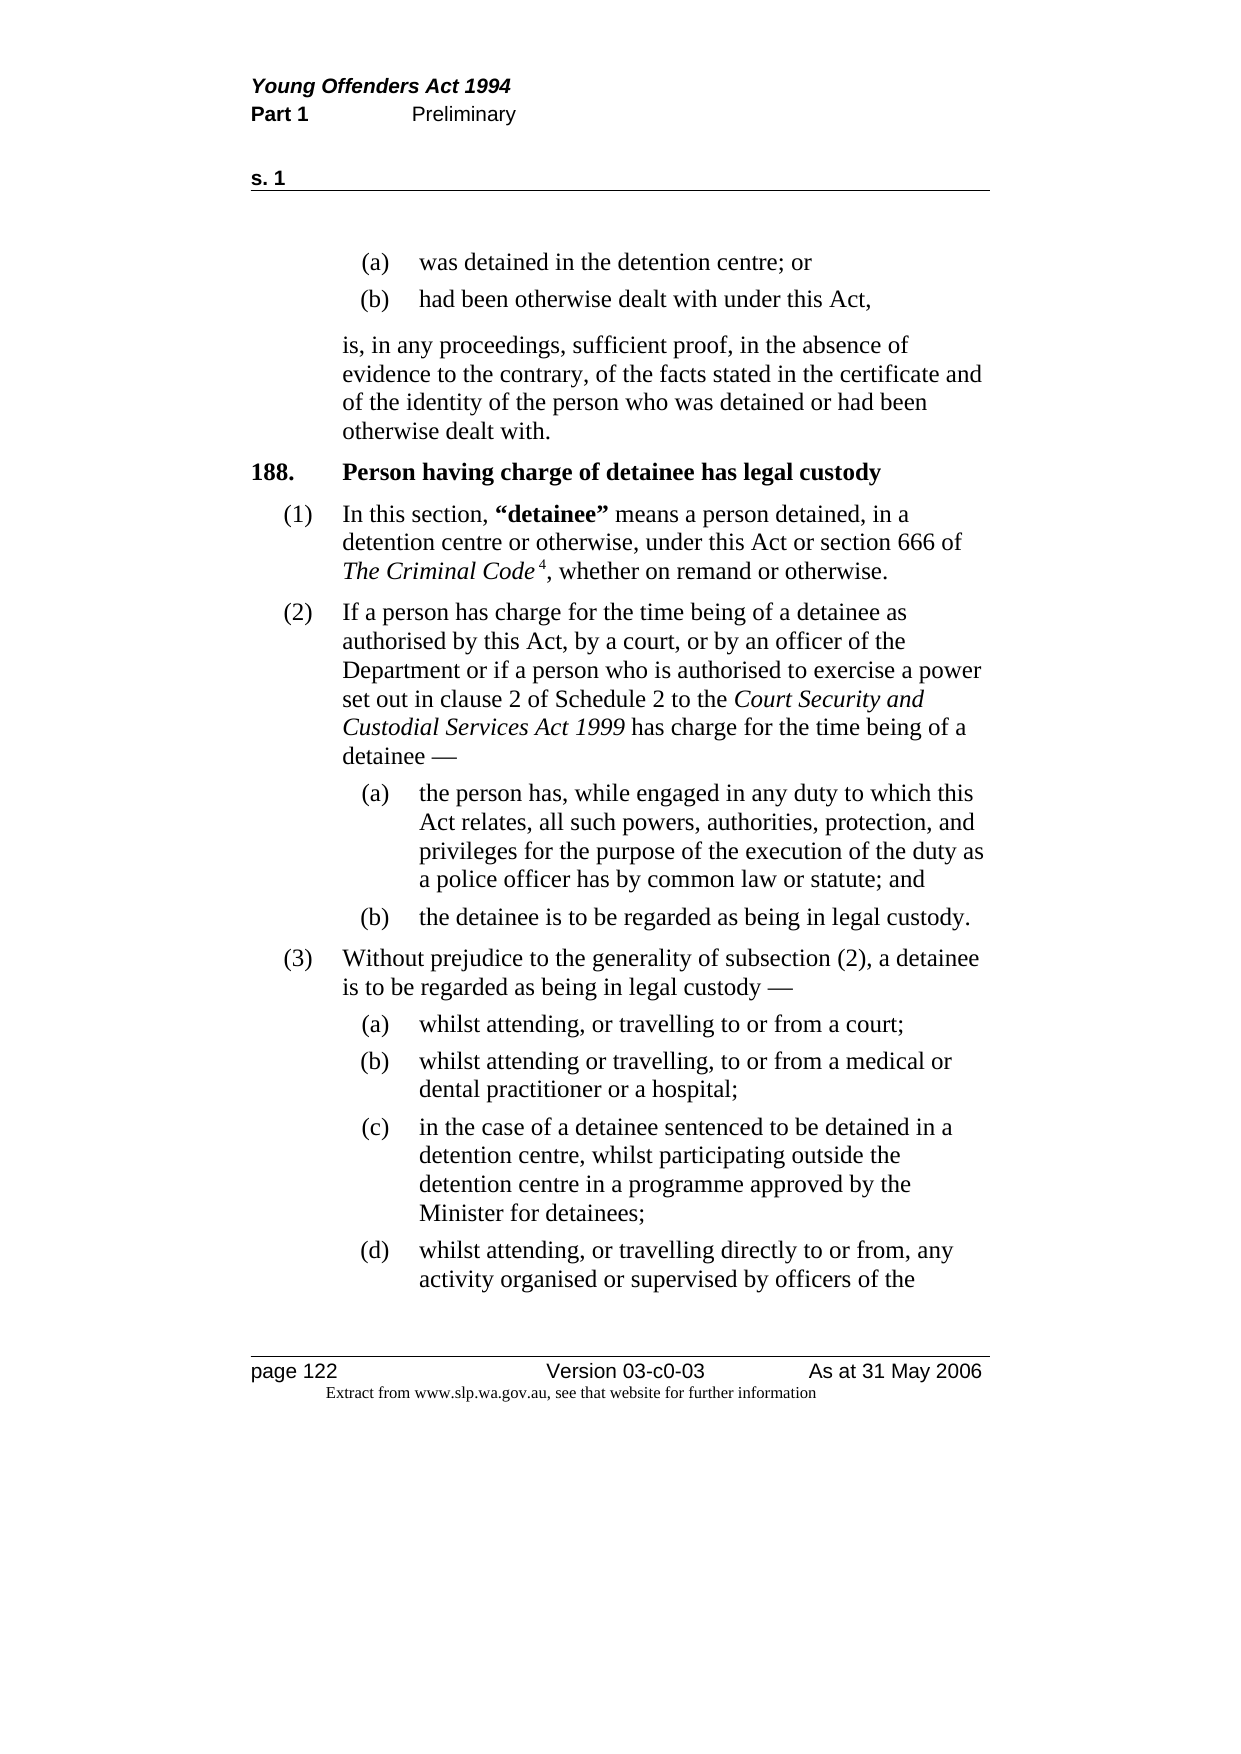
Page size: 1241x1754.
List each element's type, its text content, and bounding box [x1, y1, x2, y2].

text (2) If a person has charge for the time being of a detainee as authorised by this Act, by a court, or by an officer of the Department or if a person who is authorised to exercise a power set out in clause 2 of Schedule 2 to the Court Security and Custodial Services Act 1999 has charge for the time being of a detainee — [251, 597, 990, 770]
text (a) the person has, while engaged in any duty to which this Act relates, all such powers, authorities, protection, and privileges for the purpose of the execution of the duty as a police officer has by common law or statute; and [251, 778, 990, 893]
text (c) in the case of a detainee sentenced to be detained in a detention centre, whilst participating outside the detention centre in a programme approved by the Minister for detainees; [251, 1112, 990, 1227]
text (b) had been otherwise dealt with under this Act, [251, 284, 990, 313]
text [251, 1235, 990, 1292]
text (a) whilst attending, or travelling to or from a court; [251, 1009, 990, 1037]
text (3) Without prejudice to the generality of subsection (2), a detainee is to be regarded as being in legal custody — [251, 943, 990, 1000]
text (a) was detained in the detention centre; or [251, 247, 990, 276]
text (1) In this section, “detainee” means a person detained, in a detention centre or otherwise, under this Act or section 666 of The Criminal Code 4, whether on remand or otherwise. [251, 499, 990, 585]
text (b) whilst attending or travelling, to or from a medical or dental practitioner or a hospital; [251, 1046, 990, 1103]
text (b) the detainee is to be regarded as being in legal custody. [251, 902, 990, 930]
text is, in any proceedings, sufficient proof, in the absence of evidence to the contrary, of the facts stated in the certificate and of the identity of the person who was detained or had been otherwise dealt with. [251, 330, 990, 445]
subtitle 188. Person having charge of detainee has legal custody [251, 457, 990, 486]
